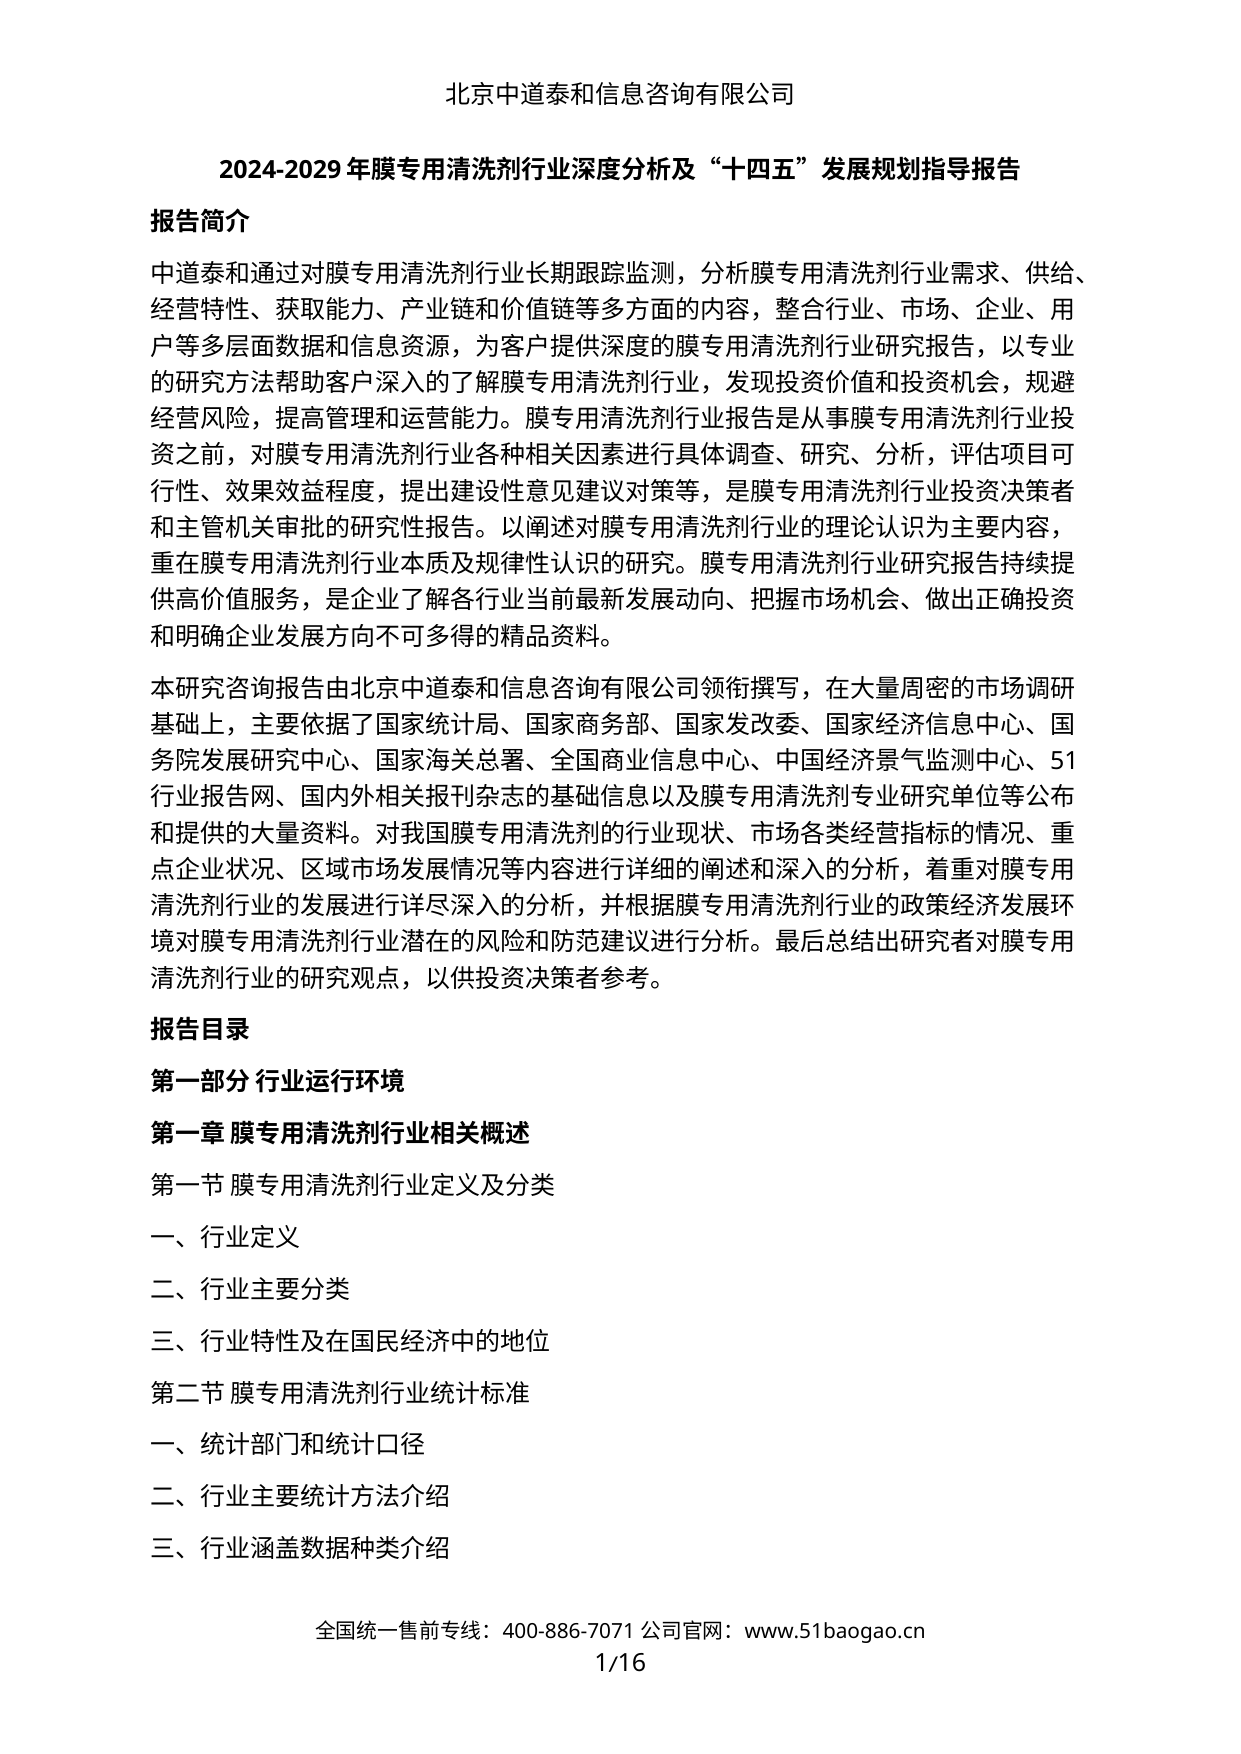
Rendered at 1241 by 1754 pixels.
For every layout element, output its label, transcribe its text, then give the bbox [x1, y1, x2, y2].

text 一、统计部门和统计口径 [150, 1425, 1090, 1461]
text 三、行业涵盖数据种类介绍 [150, 1529, 1090, 1565]
text 三、行业特性及在国民经济中的地位 [150, 1321, 1090, 1357]
text 一、行业定义 [150, 1217, 1090, 1254]
text 本研究咨询报告由北京中道泰和信息咨询有限公司领衔撰写，在大量周密的市场调研基础上，主要依据了国家统计局、国家商务部、国家发改委、国家经济信息中心、国务院发展研究中心、国家海关总署、全国商业信息中心、中国经济景气监测中心、51行业报告网、国内外相关报刊杂志的基础信息以及膜专用清洗剂专业研究单位等公布和提供的大量资料。对我国膜专用清洗剂的行业现状、市场各类经营指标的情况、重点企业状况、区域市场发展情况等内容进行详细的阐述和深入的分析，着重对膜专用清洗剂行业的发展进行详尽深入的分析，并根据膜专用清洗剂行业的政策经济发展环境对膜专用清洗剂行业潜在的风险和防范建议进行分析。最后总结出研究者对膜专用清洗剂行业的研究观点，以供投资决策者参考。 [150, 668, 1090, 994]
text 第一部分 行业运行环境 [150, 1062, 1090, 1098]
text 第二节 膜专用清洗剂行业统计标准 [150, 1373, 1090, 1409]
text 报告目录 [150, 1010, 1090, 1046]
text 2024-2029年膜专用清洗剂行业深度分析及“十四五”发展规划指导报告 [150, 150, 1090, 186]
text 报告简介 [150, 202, 1090, 238]
text 二、行业主要统计方法介绍 [150, 1477, 1090, 1513]
text 二、行业主要分类 [150, 1269, 1090, 1306]
text 中道泰和通过对膜专用清洗剂行业长期跟踪监测，分析膜专用清洗剂行业需求、供给、经营特性、获取能力、产业链和价值链等多方面的内容，整合行业、市场、企业、用户等多层面数据和信息资源，为客户提供深度的膜专用清洗剂行业研究报告，以专业的研究方法帮助客户深入的了解膜专用清洗剂行业，发现投资价值和投资机会，规避经营风险，提高管理和运营能力。膜专用清洗剂行业报告是从事膜专用清洗剂行业投资之前，对膜专用清洗剂行业各种相关因素进行具体调查、研究、分析，评估项目可行性、效果效益程度，提出建设性意见建议对策等，是膜专用清洗剂行业投资决策者和主管机关审批的研究性报告。以阐述对膜专用清洗剂行业的理论认识为主要内容，重在膜专用清洗剂行业本质及规律性认识的研究。膜专用清洗剂行业研究报告持续提供高价值服务，是企业了解各行业当前最新发展动向、把握市场机会、做出正确投资和明确企业发展方向不可多得的精品资料。 [150, 254, 1090, 652]
text 第一节 膜专用清洗剂行业定义及分类 [150, 1166, 1090, 1202]
text 第一章 膜专用清洗剂行业相关概述 [150, 1114, 1090, 1150]
